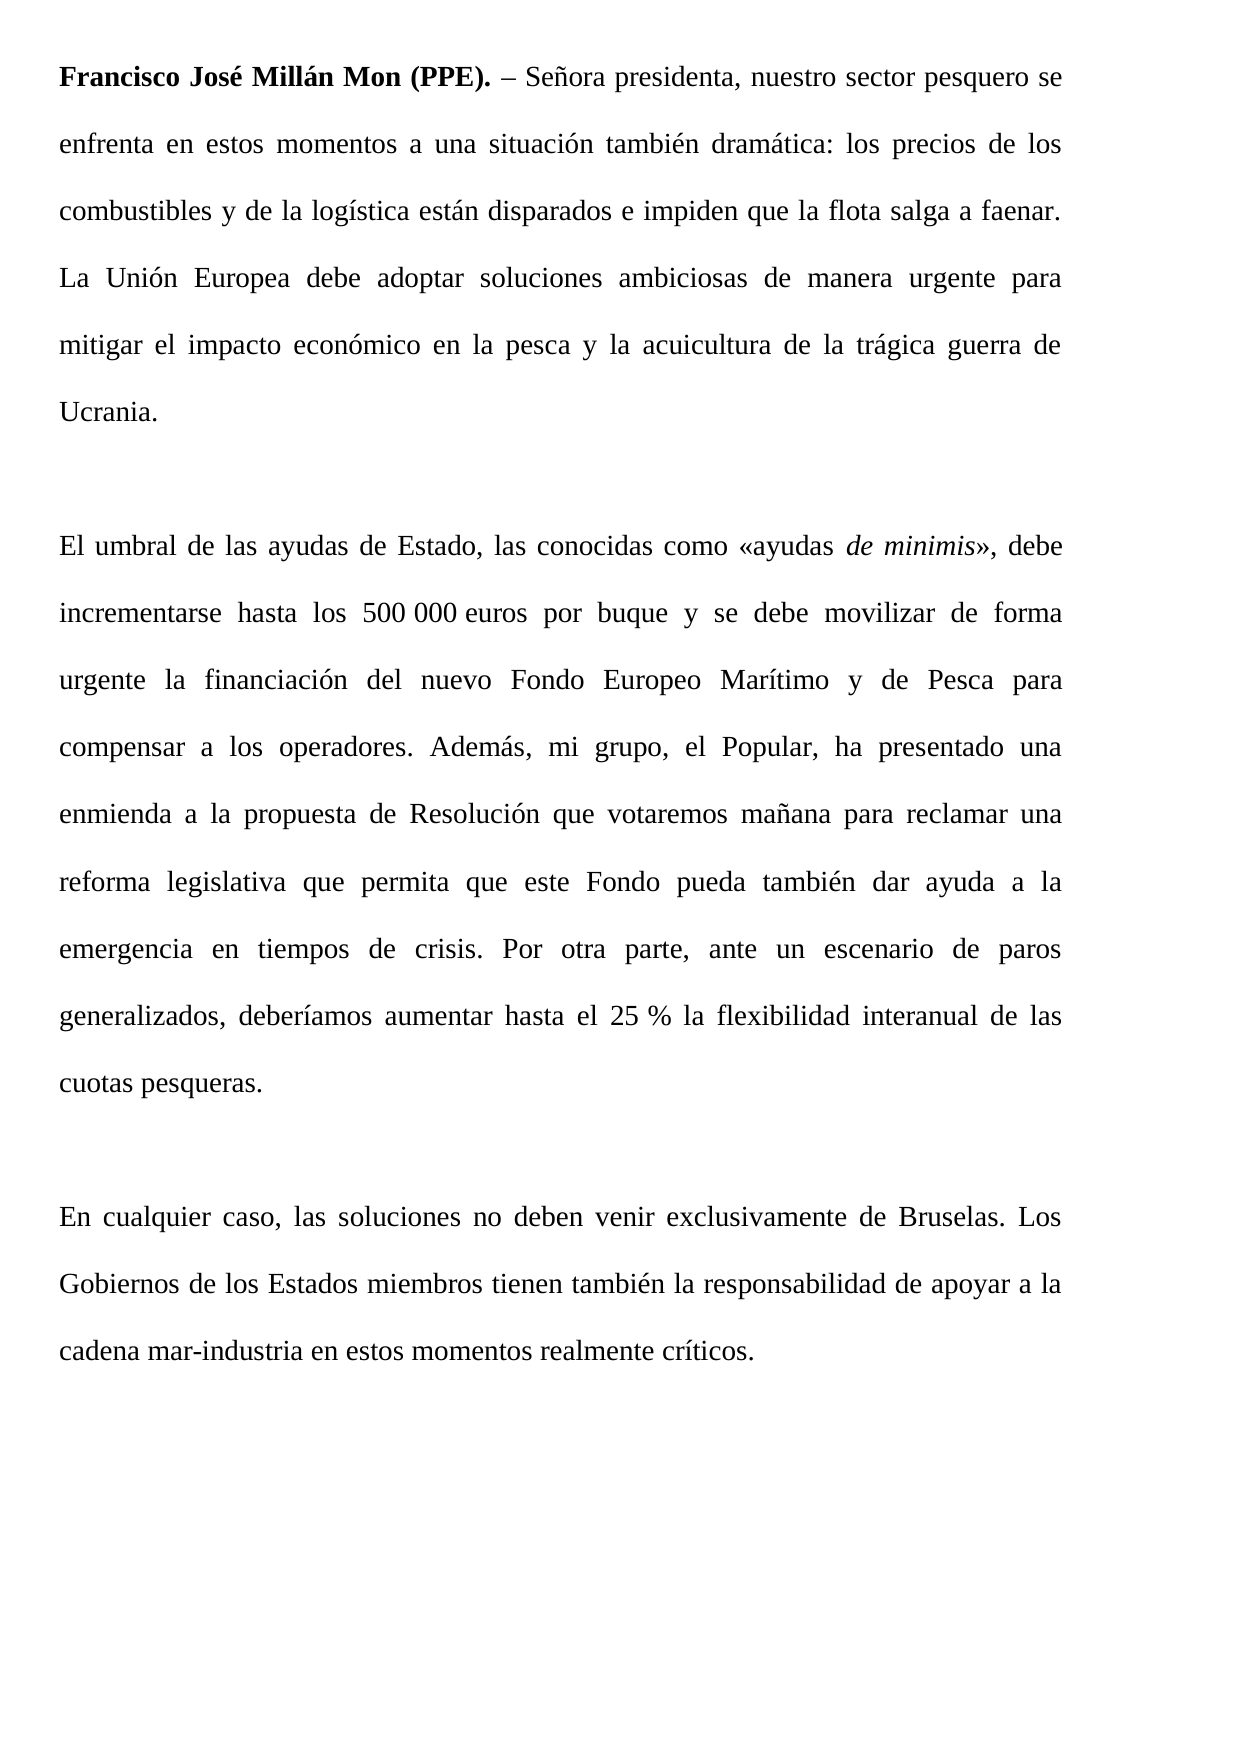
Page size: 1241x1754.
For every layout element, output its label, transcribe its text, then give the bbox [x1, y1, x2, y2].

text El umbral de las ayudas de Estado, las conocidas como «ayudas de minimis», debe incrementarse hasta los 500 000 euros por buque y se debe movilizar de forma urgente la financiación del nuevo Fondo Europeo Marítimo y de Pesca para compensar a los operadores. Además, mi grupo, el Popular, ha presentado una enmienda a la propuesta de Resolución que votaremos mañana para reclamar una reforma legislativa que permita que este Fondo pueda también dar ayuda a la emergencia en tiempos de crisis. Por otra parte, ante un escenario de paros generalizados, deberíamos aumentar hasta el 25 % la flexibilidad interanual de las cuotas pesqueras. [59, 528, 1063, 1099]
text En cualquier caso, las soluciones no deben venir exclusivamente de Bruselas. Los Gobiernos de los Estados miembros tienen también la responsabilidad de apoyar a la cadena mar-industria en estos momentos realmente críticos. [59, 1199, 1063, 1367]
text Francisco José Millán Mon (PPE). – Señora presidenta, nuestro sector pesquero se enfrenta en estos momentos a una situación también dramática: los precios de los combustibles y de la logística están disparados e impiden que la flota salga a faenar. La Unión Europea debe adoptar soluciones ambiciosas de manera urgente para mitigar el impacto económico en la pesca y la acuicultura de la trágica guerra de Ucrania. [59, 59, 1063, 428]
